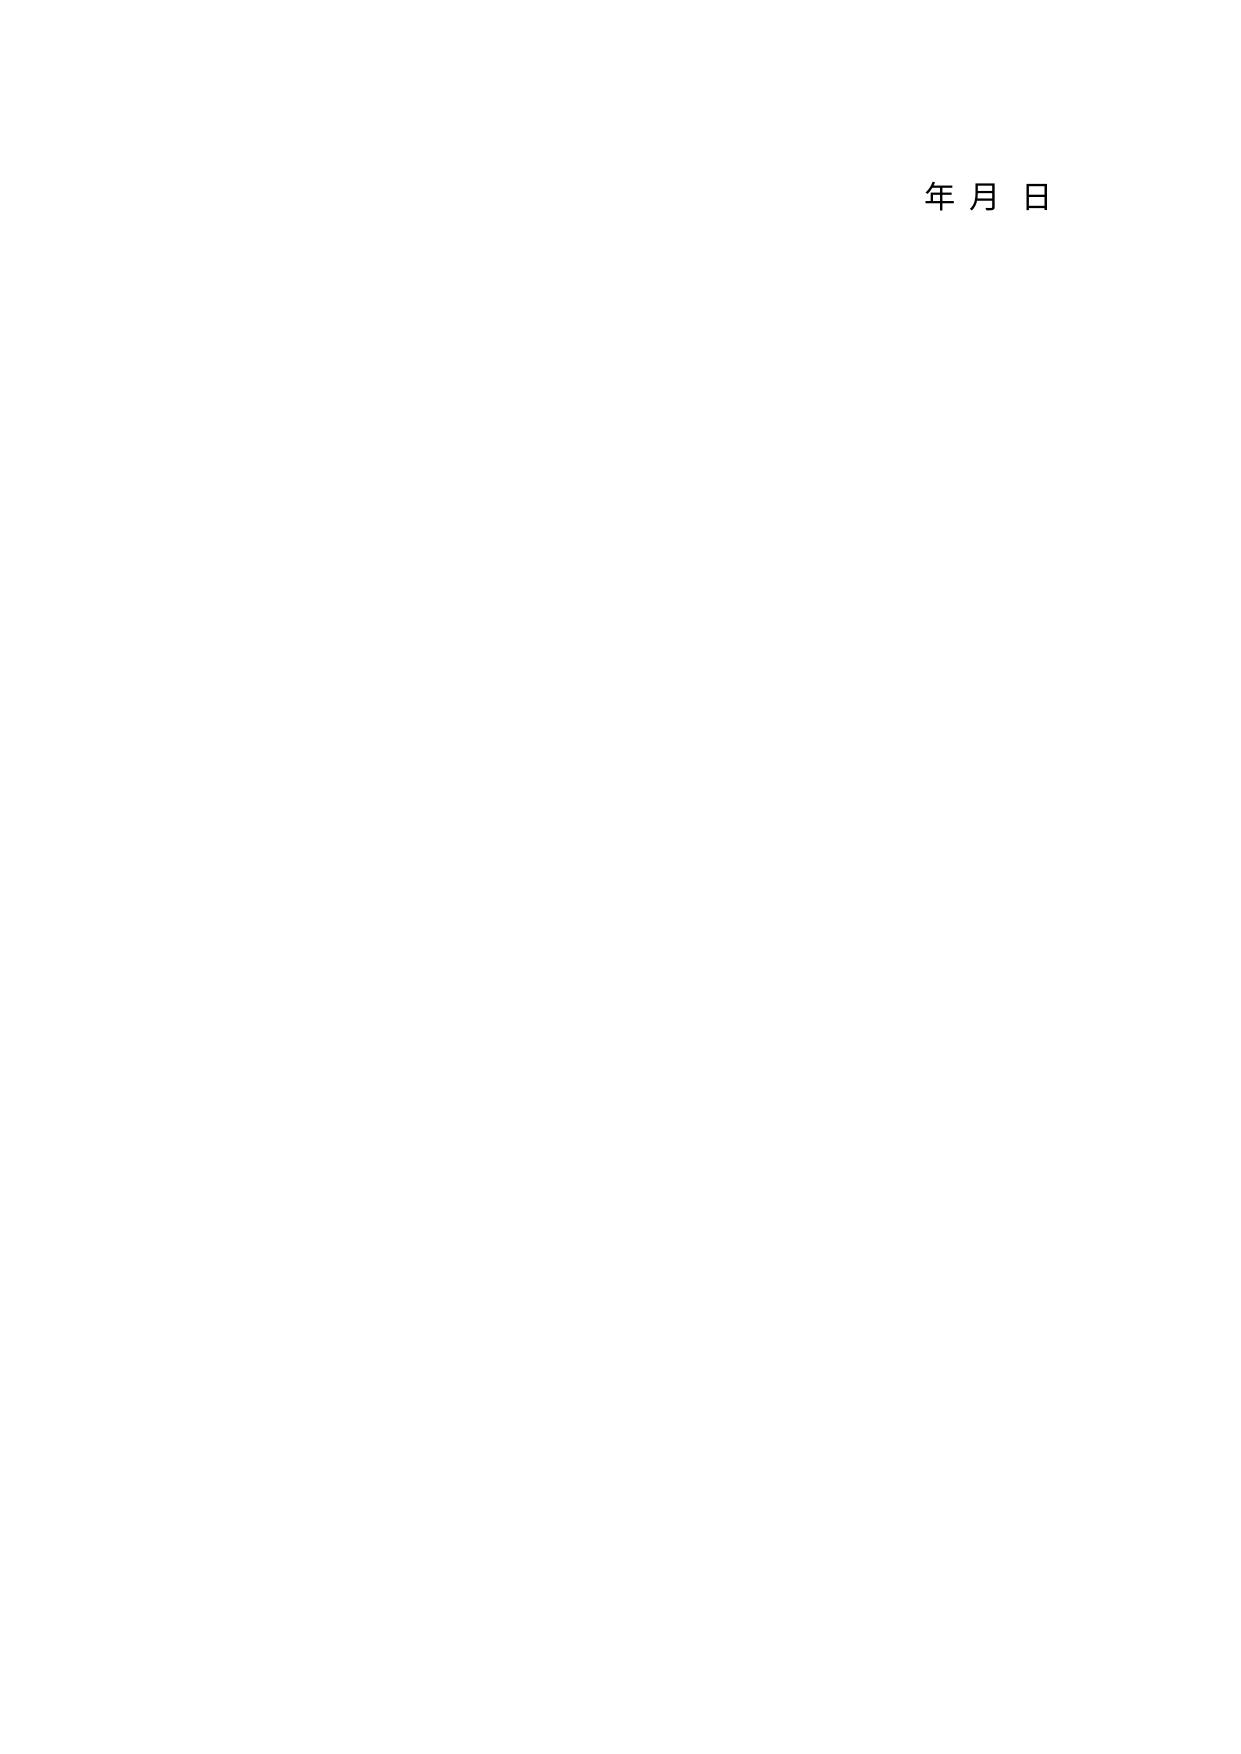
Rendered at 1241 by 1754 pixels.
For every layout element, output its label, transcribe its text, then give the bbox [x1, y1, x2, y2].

text 年 月 日 [187, 162, 1053, 227]
